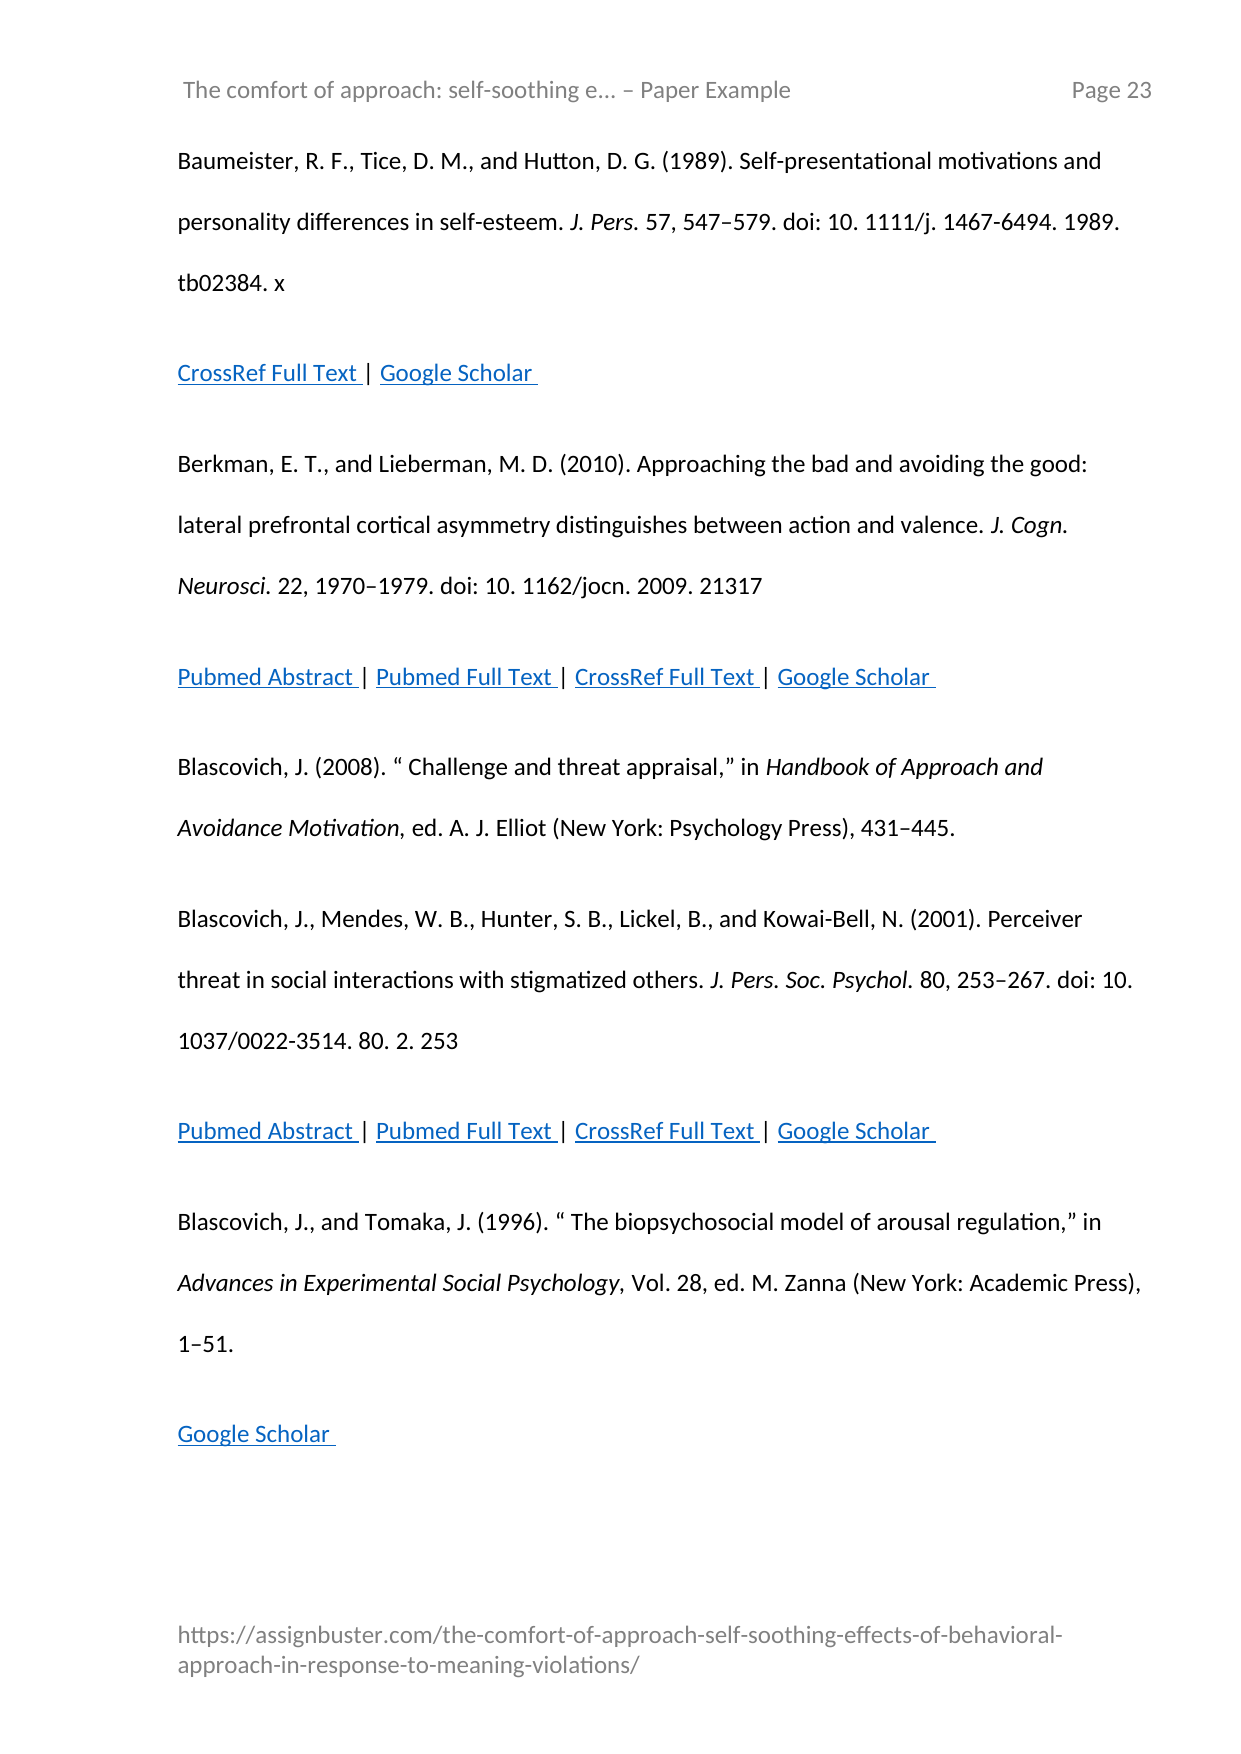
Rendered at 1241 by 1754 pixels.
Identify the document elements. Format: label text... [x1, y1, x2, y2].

text Pubmed Abstract | Pubmed Full Text | CrossRef Full Text | Google Scholar [177, 661, 1152, 691]
text Blascovich, J., and Tomaka, J. (1996). “ The biopsychosocial model of arousal regulation,” in Advances in Experimental Social Psychology, Vol. 28, ed. M. Zanna (New York: Academic Press), 1–51. [177, 1206, 1152, 1358]
text CrossRef Full Text | Google Scholar [177, 358, 1152, 388]
text Blascovich, J. (2008). “ Challenge and threat appraisal,” in Handbook of Approach and Avoidance Motivation, ed. A. J. Elliot (New York: Psychology Press), 431–445. [177, 751, 1152, 843]
text Google Scholar [177, 1418, 1152, 1449]
text Blascovich, J., Mendes, W. B., Hunter, S. B., Lickel, B., and Kowai-Bell, N. (2001). Perceiver threat in social interactions with stigmatized others. J. Pers. Soc. Psychol. 80, 253–267. doi: 10. 1037/0022-3514. 80. 2. 253 [177, 903, 1152, 1055]
text Pubmed Abstract | Pubmed Full Text | CrossRef Full Text | Google Scholar [177, 1115, 1152, 1146]
text Baumeister, R. F., Tice, D. M., and Hutton, D. G. (1989). Self-presentational motivations and personality differences in self-esteem. J. Pers. 57, 547–579. doi: 10. 1111/j. 1467-6494. 1989. tb02384. x [177, 145, 1152, 298]
text Berkman, E. T., and Lieberman, M. D. (2010). Approaching the bad and avoiding the good: lateral prefrontal cortical asymmetry distinguishes between action and valence. J. Cogn. Neurosci. 22, 1970–1979. doi: 10. 1162/jocn. 2009. 21317 [177, 448, 1152, 601]
